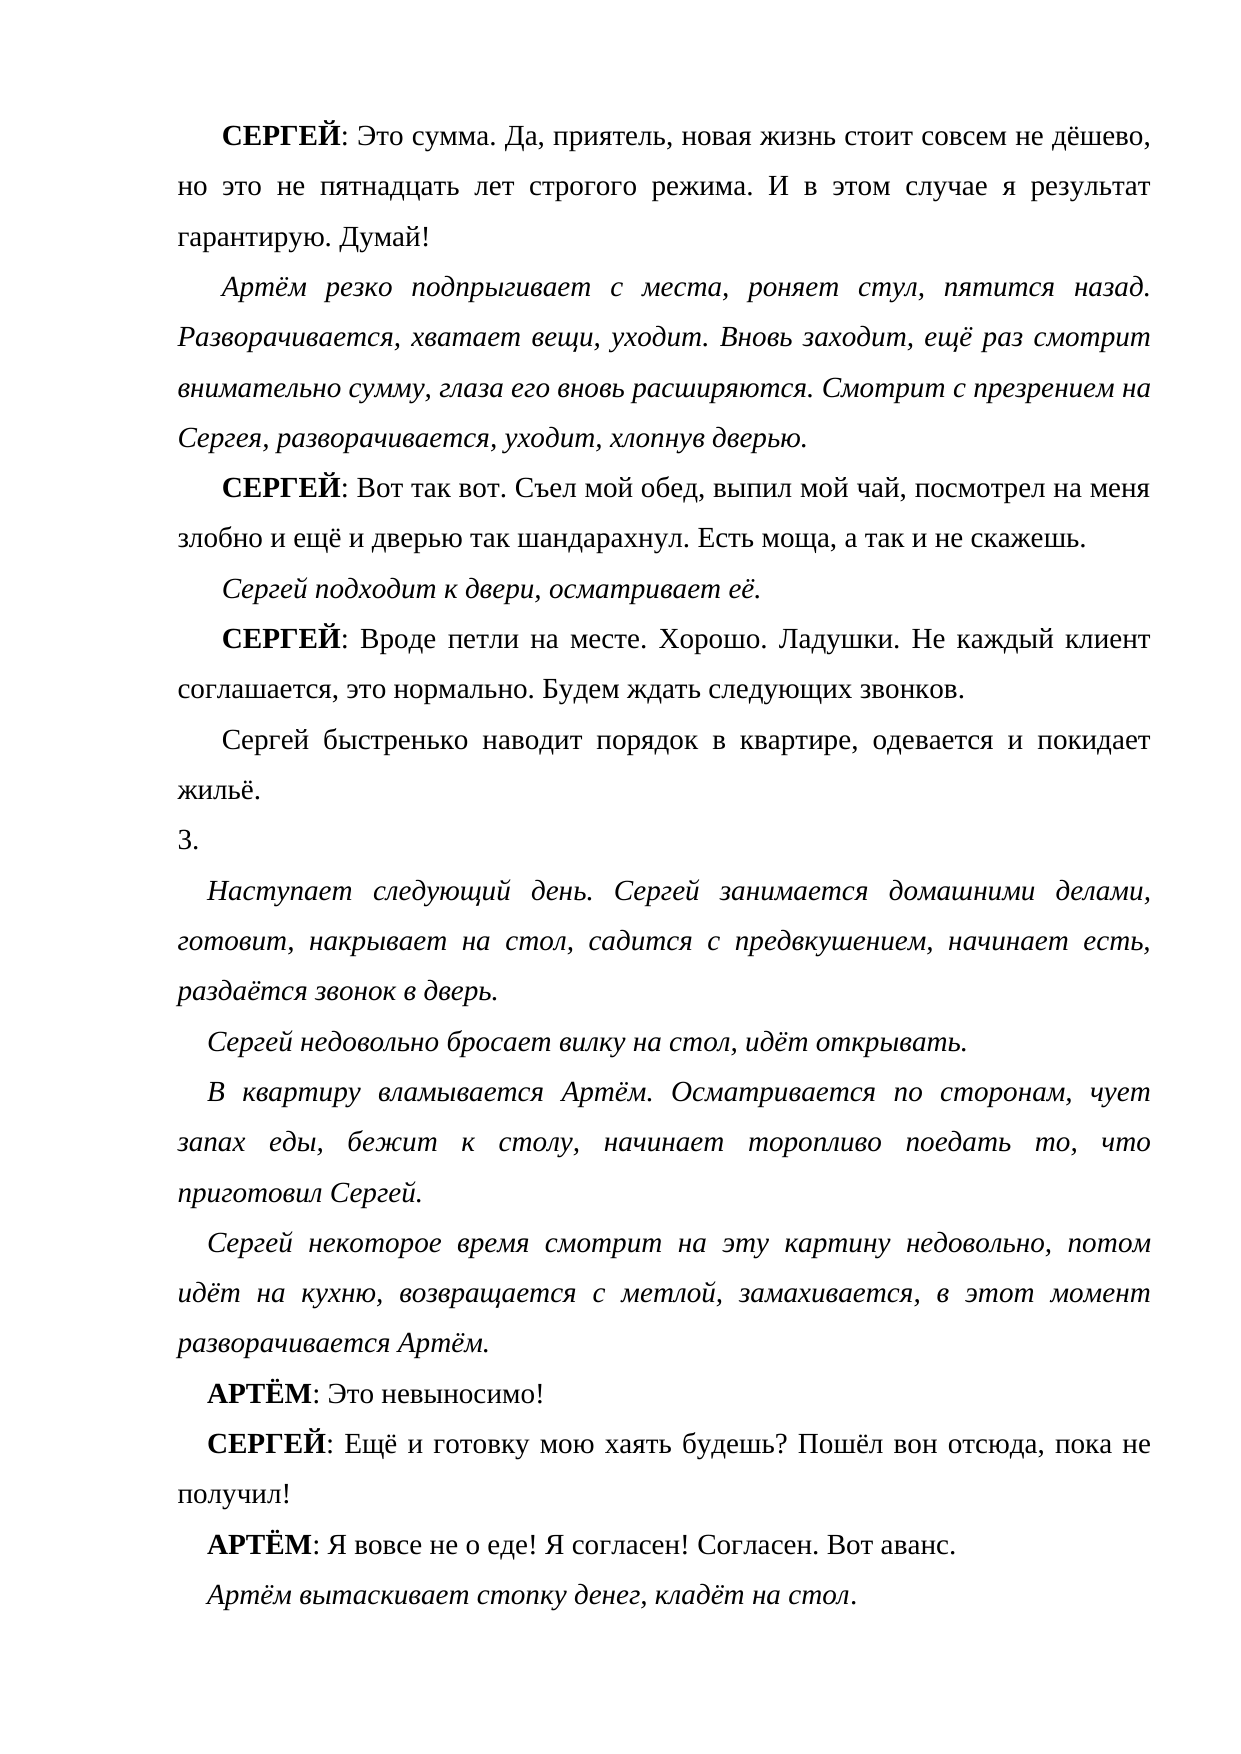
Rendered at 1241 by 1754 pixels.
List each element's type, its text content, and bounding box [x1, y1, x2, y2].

text Сергей быстренько наводит порядок в квартире, одевается и покидает жильё. [177, 722, 1152, 806]
text Артём вытаскивает стопку денег, кладёт на стол. [177, 1577, 1152, 1611]
text В квартиру вламывается Артём. Осматривается по сторонам, чует запах еды, бежит к столу, начинает торопливо поедать то, что приготовил Сергей. [177, 1074, 1152, 1208]
text СЕРГЕЙ: Вроде петли на месте. Хорошо. Ладушки. Не каждый клиент соглашается, это нормально. Будем ждать следующих звонков. [177, 621, 1152, 705]
text Наступает следующий день. Сергей занимается домашними делами, готовит, накрывает на стол, садится с предвкушением, начинает есть, раздаётся звонок в дверь. [177, 873, 1152, 1007]
text Сергей некоторое время смотрит на эту картину недовольно, потом идёт на кухню, возвращается с метлой, замахивается, в этот момент разворачивается Артём. [177, 1225, 1152, 1359]
text СЕРГЕЙ: Это сумма. Да, приятель, новая жизнь стоит совсем не дёшево, но это не пятнадцать лет строгого режима. И в этом случае я результат гарантирую. Думай! [177, 118, 1152, 252]
text Сергей недовольно бросает вилку на стол, идёт открывать. [177, 1024, 1152, 1057]
text Артём резко подпрыгивает с места, роняет стул, пятится назад. Разворачивается, хватает вещи, уходит. Вновь заходит, ещё раз смотрит внимательно сумму, глаза его вновь расширяются. Смотрит с презрением на Сергея, разворачивается, уходит, хлопнув дверью. [177, 269, 1152, 453]
text 3. [177, 822, 1152, 856]
text Сергей подходит к двери, осматривает её. [177, 571, 1152, 604]
text СЕРГЕЙ: Ещё и готовку мою хаять будешь? Пошёл вон отсюда, пока не получил! [177, 1426, 1152, 1510]
text СЕРГЕЙ: Вот так вот. Съел мой обед, выпил мой чай, посмотрел на меня злобно и ещё и дверью так шандарахнул. Есть моща, а так и не скажешь. [177, 470, 1152, 554]
text АРТЁМ: Это невыносимо! [177, 1376, 1152, 1409]
text АРТЁМ: Я вовсе не о еде! Я согласен! Согласен. Вот аванс. [177, 1527, 1152, 1560]
